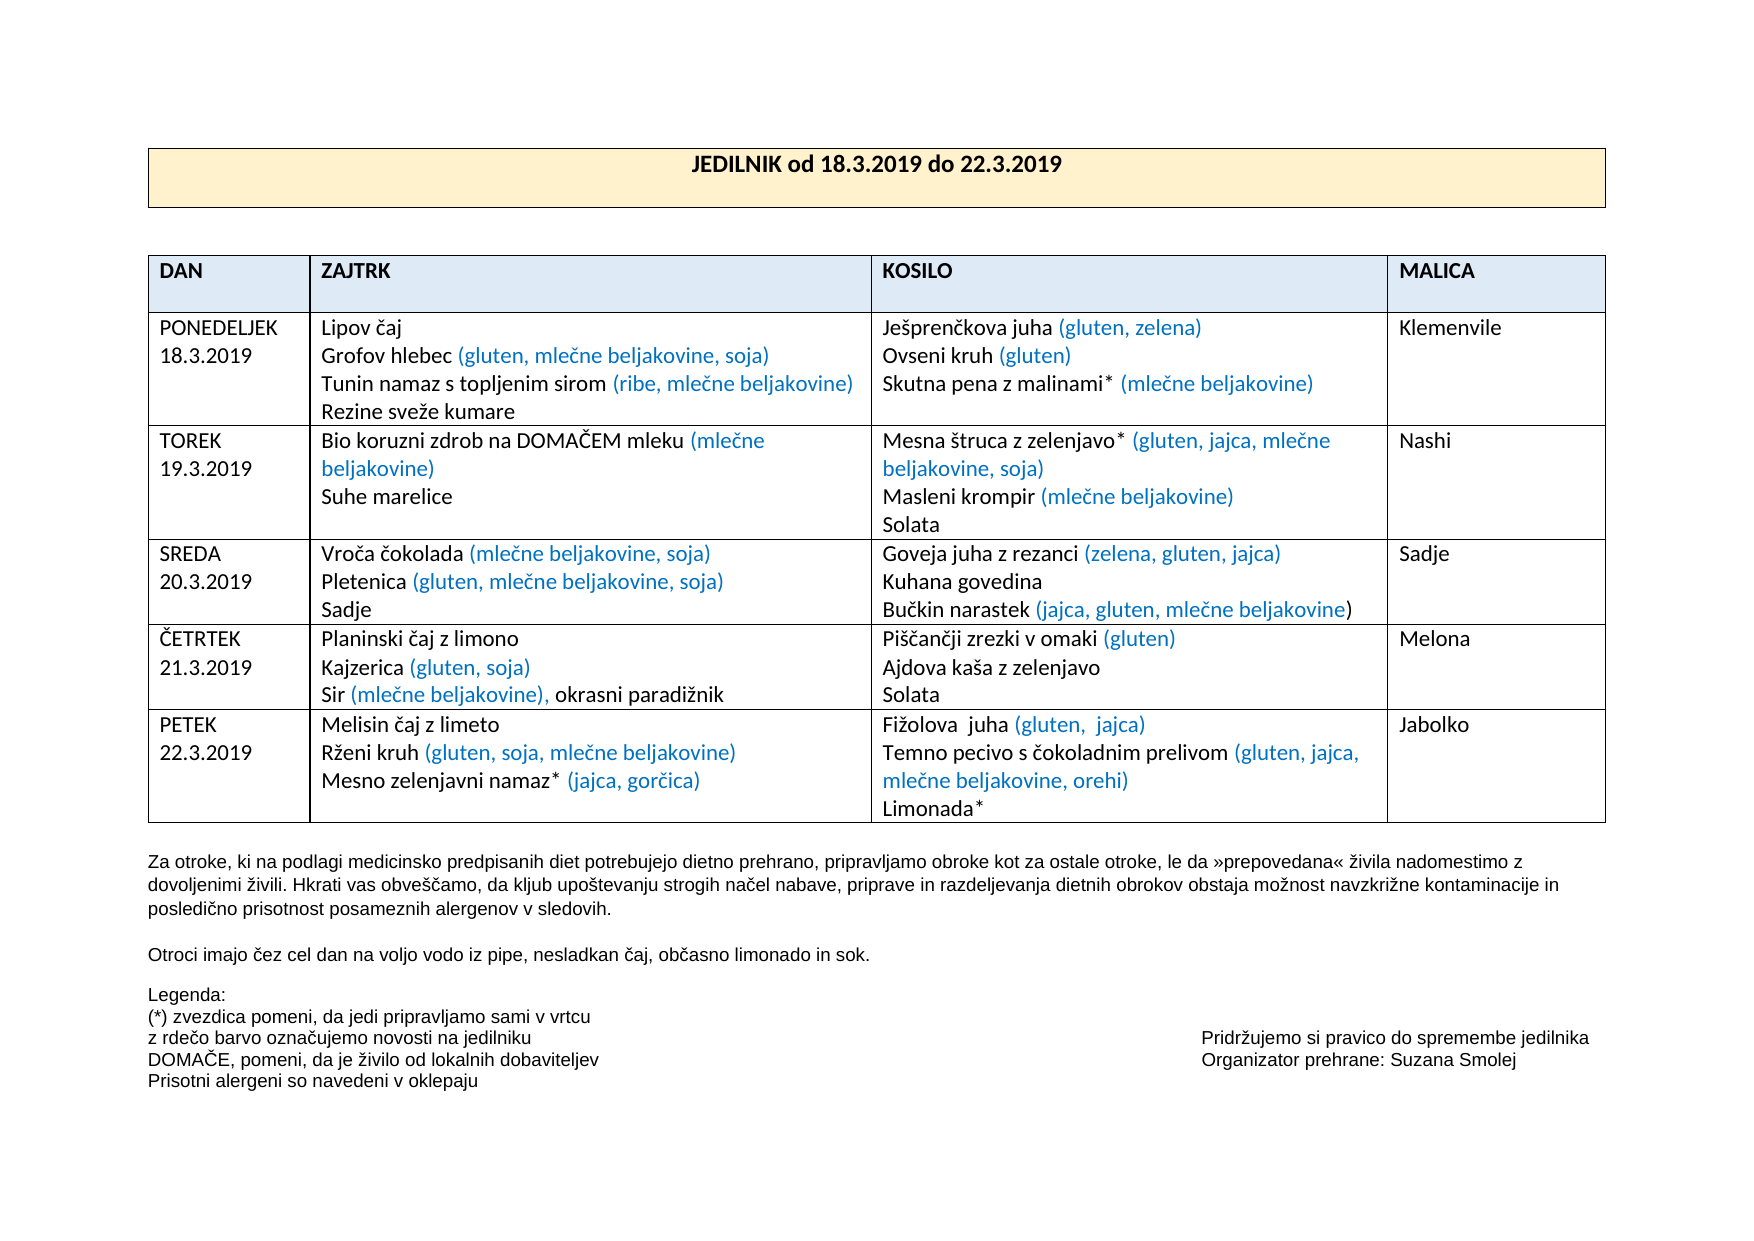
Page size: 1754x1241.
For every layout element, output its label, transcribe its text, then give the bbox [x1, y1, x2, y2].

table_cell PONEDELJEK 18.3.2019 [149, 313, 309, 425]
table_cell TOREK 19.3.2019 [149, 426, 309, 538]
table_cell Nashi [1388, 426, 1605, 538]
table_cell Mesna štruca z zelenjavo* (gluten, jajca, mlečne beljakovine, soja) Masleni krompir (mlečne beljakovine) Solata [872, 426, 1387, 538]
table_cell Fižolova juha (gluten, jajca) Temno pecivo s čokoladnim prelivom (gluten, jajca, mlečne beljakovine, orehi) Limonada* [872, 710, 1387, 822]
table_header KOSILO [872, 256, 1387, 312]
table_cell SREDA 20.3.2019 [149, 540, 309, 623]
table_cell Bio koruzni zdrob na DOMAČEM mleku (mlečne beljakovine) Suhe marelice [311, 426, 871, 538]
table_cell Goveja juha z rezanci (zelena, gluten, jajca) Kuhana govedina Bučkin narastek (jajca, gluten, mlečne beljakovine) [872, 540, 1387, 623]
table_cell Piščančji zrezki v omaki (gluten) Ajdova kaša z zelenjavo Solata [872, 625, 1387, 709]
table_cell Sadje [1388, 540, 1605, 623]
table_cell Melisin čaj z limeto Rženi kruh (gluten, soja, mlečne beljakovine) Mesno zelenjavni namaz* (jajca, gorčica) [311, 710, 871, 822]
table_header DAN [149, 256, 309, 312]
table_header ZAJTRK [311, 256, 871, 312]
table_cell Lipov čaj Grofov hlebec (gluten, mlečne beljakovine, soja) Tunin namaz s topljenim sirom (ribe, mlečne beljakovine) Rezine sveže kumare [311, 313, 871, 425]
table_cell Melona [1388, 625, 1605, 709]
table_cell PETEK 22.3.2019 [149, 710, 309, 822]
table_cell ČETRTEK 21.3.2019 [149, 625, 309, 709]
table_cell Jabolko [1388, 710, 1605, 822]
table_header MALICA [1388, 256, 1605, 312]
table_cell Klemenvile [1388, 313, 1605, 425]
table_cell Vroča čokolada (mlečne beljakovine, soja) Pletenica (gluten, mlečne beljakovine, soja) Sadje [311, 540, 871, 623]
table_header JEDILNIK od 18.3.2019 do 22.3.2019 [149, 149, 1605, 207]
table_cell Ješprenčkova juha (gluten, zelena) Ovseni kruh (gluten) Skutna pena z malinami* (mlečne beljakovine) [872, 313, 1387, 425]
table_cell Planinski čaj z limono Kajzerica (gluten, soja) Sir (mlečne beljakovine), okrasni paradižnik [311, 625, 871, 709]
